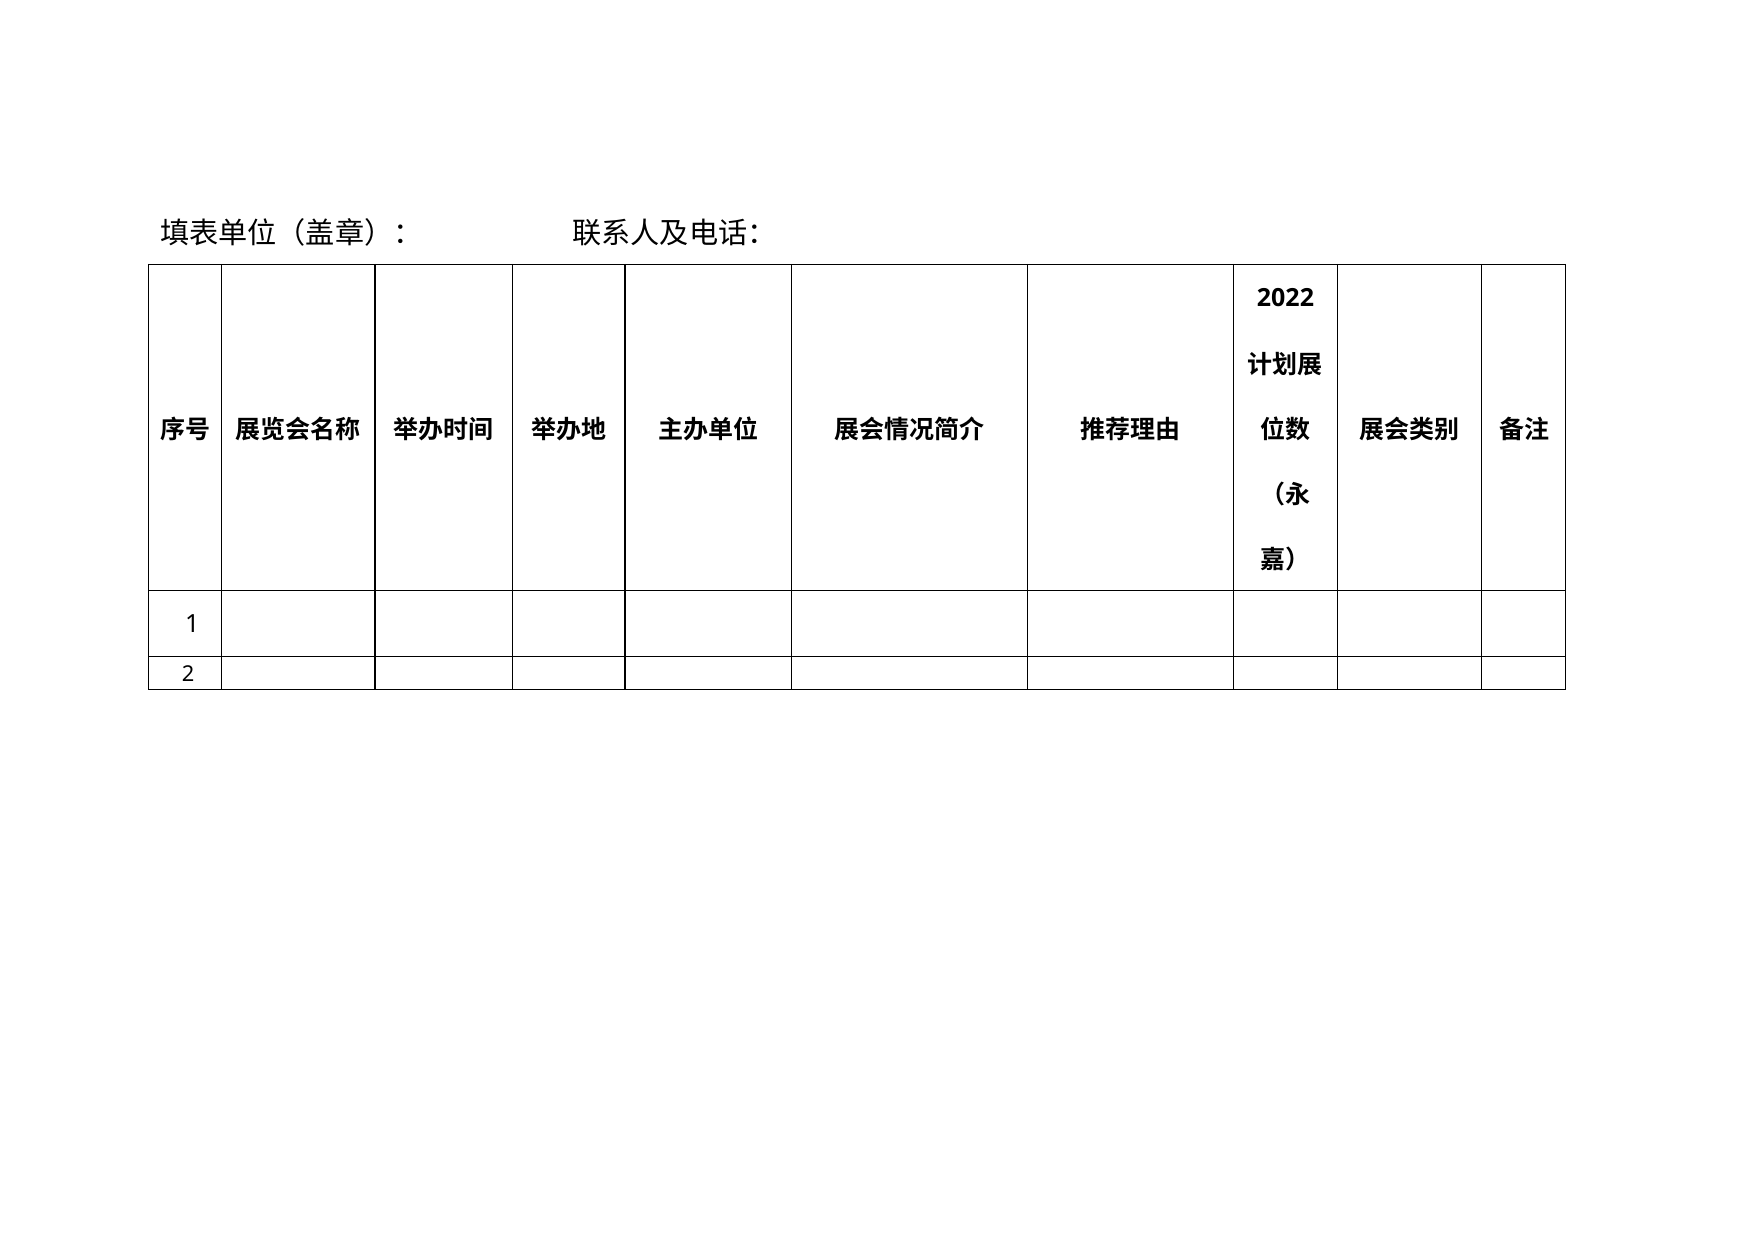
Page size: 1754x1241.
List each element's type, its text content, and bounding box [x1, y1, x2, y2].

table_cell [222, 657, 374, 689]
table_cell [1234, 591, 1337, 656]
table_cell 展会类别 [1338, 265, 1481, 590]
table_cell 展会情况简介 [792, 265, 1027, 590]
table_cell [626, 591, 791, 656]
table_cell [1338, 657, 1481, 689]
table_cell [513, 657, 624, 689]
table_cell 2 [149, 657, 221, 689]
table_cell 推荐理由 [1028, 265, 1233, 590]
table_cell 1 [149, 591, 221, 656]
table_cell [792, 657, 1027, 689]
table_cell [376, 591, 512, 656]
table_cell 展览会名称 [222, 265, 374, 590]
table_cell [222, 591, 374, 656]
table_cell 序号 [149, 265, 221, 590]
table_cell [149, 198, 1566, 264]
table_cell [1234, 657, 1337, 689]
table_cell [513, 591, 624, 656]
table_cell [1338, 591, 1481, 656]
table_cell 举办地 [513, 265, 624, 590]
table_cell [376, 657, 512, 689]
table_cell 2022计划展位数（永嘉） [1234, 265, 1337, 590]
table_cell 主办单位 [626, 265, 791, 590]
table_cell [1028, 591, 1233, 656]
table_cell [1482, 657, 1565, 689]
table_cell 备注 [1482, 265, 1565, 590]
table_cell [792, 591, 1027, 656]
table_cell 举办时间 [376, 265, 512, 590]
table_cell [1028, 657, 1233, 689]
table_cell [626, 657, 791, 689]
table_cell [1482, 591, 1565, 656]
